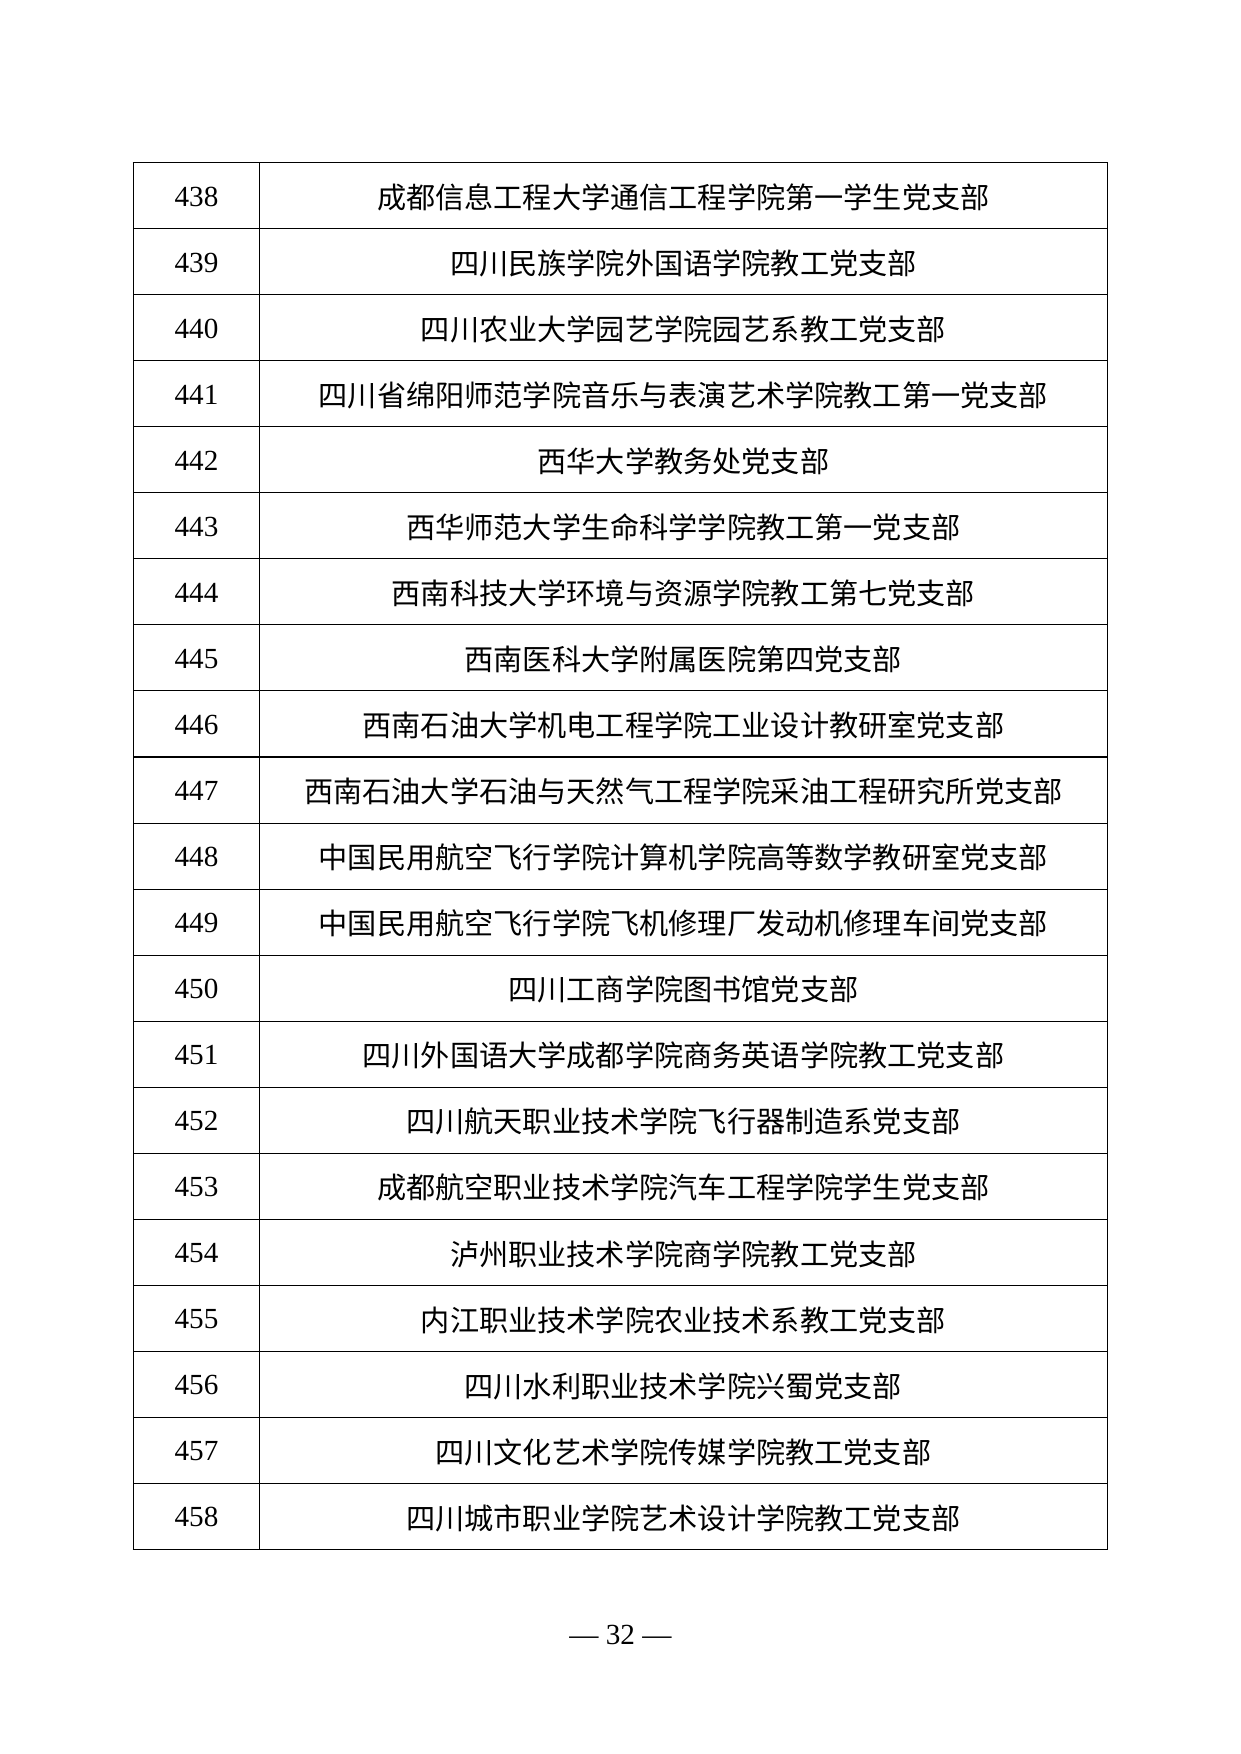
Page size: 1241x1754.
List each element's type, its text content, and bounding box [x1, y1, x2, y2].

table_cell 中国民用航空飞行学院飞机修理厂发动机修理车间党支部 [260, 890, 1107, 954]
table_cell 中国民用航空飞行学院计算机学院高等数学教研室党支部 [260, 824, 1107, 888]
table_cell 450 [134, 956, 259, 1021]
table_cell 四川外国语大学成都学院商务英语学院教工党支部 [260, 1022, 1107, 1087]
table_cell 443 [134, 493, 259, 558]
table_cell 四川省绵阳师范学院音乐与表演艺术学院教工第一党支部 [260, 361, 1107, 426]
table_cell 成都航空职业技术学院汽车工程学院学生党支部 [260, 1154, 1107, 1219]
table_cell 453 [134, 1154, 259, 1219]
table_cell 成都信息工程大学通信工程学院第一学生党支部 [260, 163, 1107, 228]
table_cell 446 [134, 691, 259, 756]
table_cell 西南石油大学机电工程学院工业设计教研室党支部 [260, 691, 1107, 756]
table_cell 447 [134, 758, 259, 822]
table_cell 西华师范大学生命科学学院教工第一党支部 [260, 493, 1107, 558]
table_cell 456 [134, 1352, 259, 1417]
table_cell 457 [134, 1418, 259, 1483]
table_cell 西南石油大学石油与天然气工程学院采油工程研究所党支部 [260, 758, 1107, 822]
table_cell 441 [134, 361, 259, 426]
table_cell 四川航天职业技术学院飞行器制造系党支部 [260, 1088, 1107, 1153]
table_cell 444 [134, 559, 259, 624]
table_cell 439 [134, 229, 259, 294]
table_cell 454 [134, 1220, 259, 1285]
table_cell 西南医科大学附属医院第四党支部 [260, 625, 1107, 690]
table_cell 455 [134, 1286, 259, 1351]
table_cell 泸州职业技术学院商学院教工党支部 [260, 1220, 1107, 1285]
table_cell 四川农业大学园艺学院园艺系教工党支部 [260, 295, 1107, 360]
table_cell 438 [134, 163, 259, 228]
table_cell 458 [134, 1484, 259, 1549]
table_cell 448 [134, 824, 259, 888]
table_cell 442 [134, 427, 259, 492]
table_cell 四川水利职业技术学院兴蜀党支部 [260, 1352, 1107, 1417]
table_cell 445 [134, 625, 259, 690]
table_cell 四川城市职业学院艺术设计学院教工党支部 [260, 1484, 1107, 1549]
table_cell 440 [134, 295, 259, 360]
table_cell 四川文化艺术学院传媒学院教工党支部 [260, 1418, 1107, 1483]
table_cell 西华大学教务处党支部 [260, 427, 1107, 492]
table_cell 449 [134, 890, 259, 954]
table_cell 452 [134, 1088, 259, 1153]
table_cell 451 [134, 1022, 259, 1087]
table_cell 四川民族学院外国语学院教工党支部 [260, 229, 1107, 294]
table_cell 内江职业技术学院农业技术系教工党支部 [260, 1286, 1107, 1351]
table_cell 四川工商学院图书馆党支部 [260, 956, 1107, 1021]
table_cell 西南科技大学环境与资源学院教工第七党支部 [260, 559, 1107, 624]
